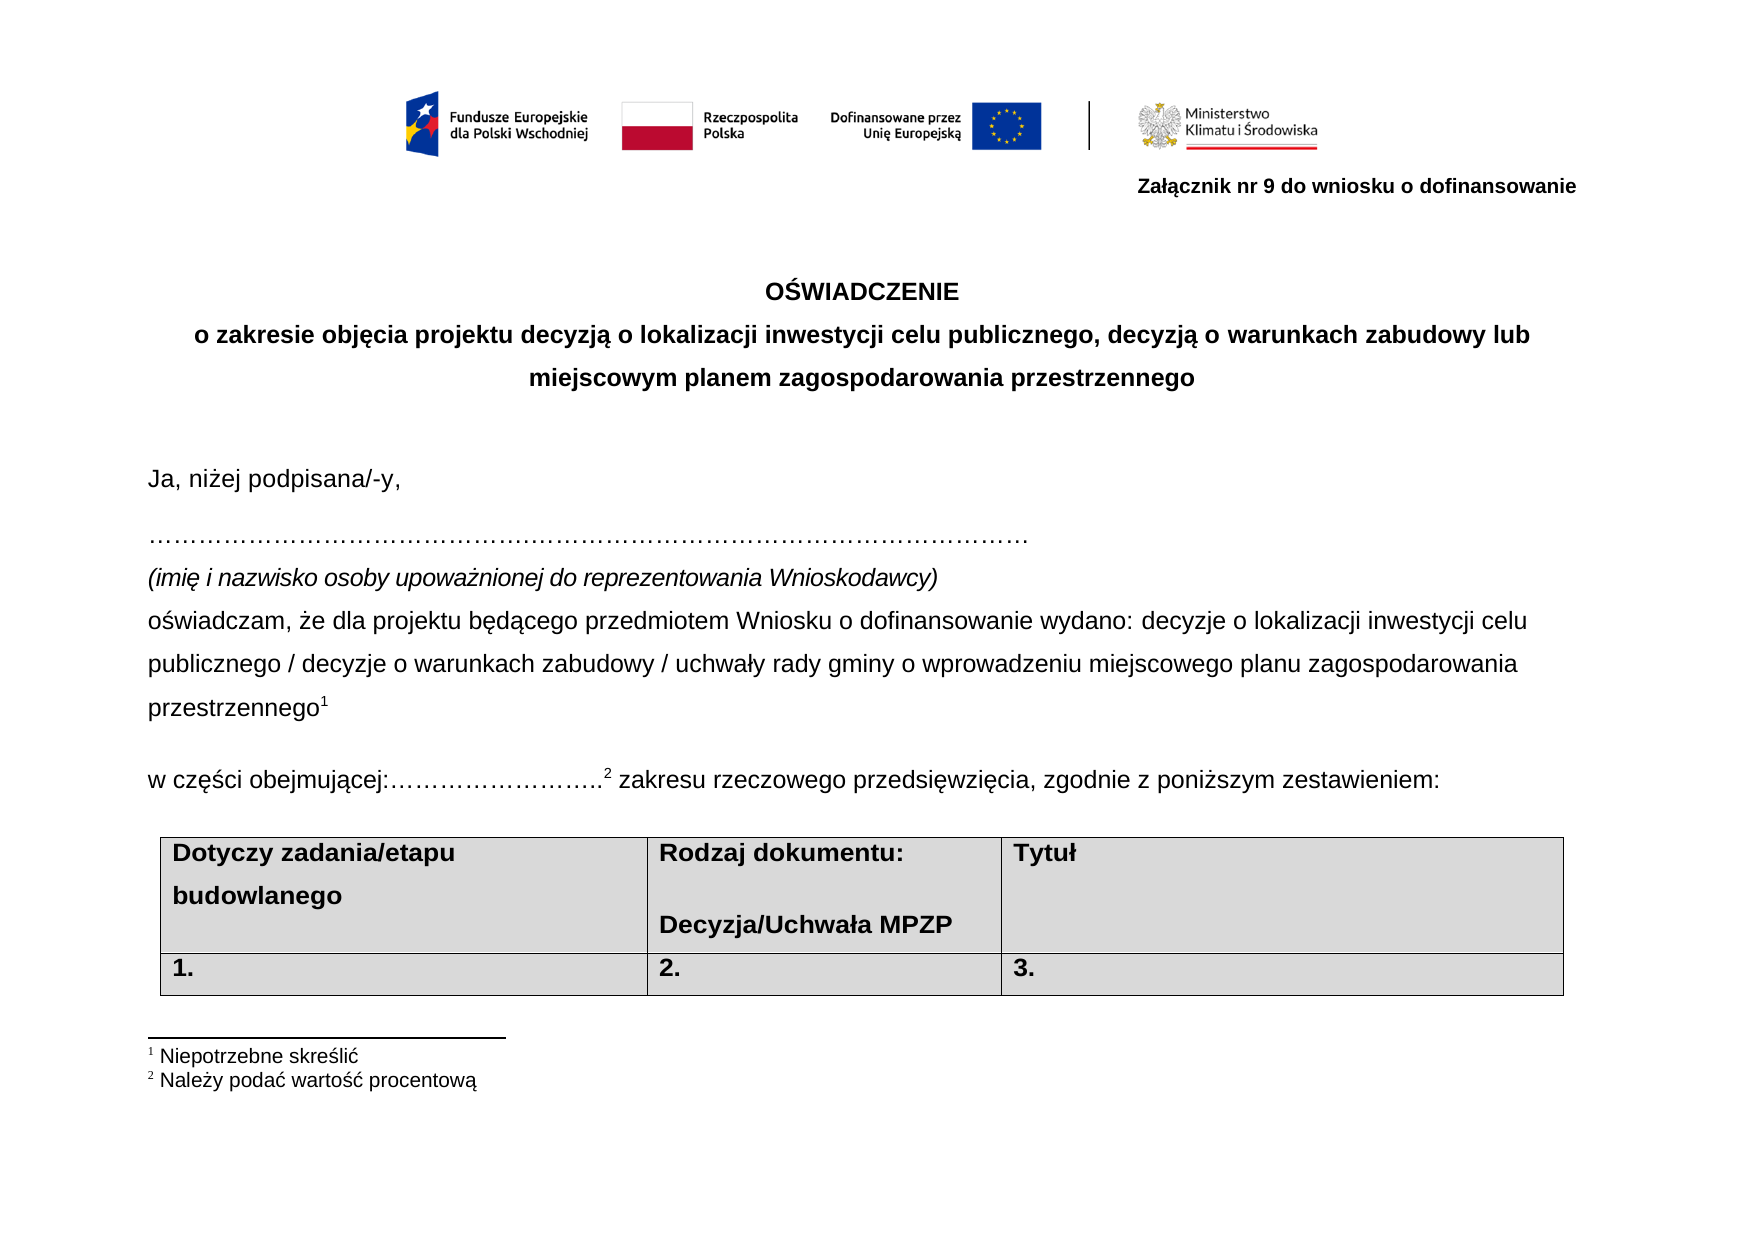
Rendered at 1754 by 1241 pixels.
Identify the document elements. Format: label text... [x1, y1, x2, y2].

picture [389, 73, 1335, 174]
table_header Tytuł [1002, 838, 1563, 952]
table_cell 1. [161, 954, 647, 995]
table_header Dotyczy zadania/etapu budowlanego [161, 838, 647, 952]
text ……………………………………….…………………………………………………… [148, 520, 1577, 549]
table_cell 2. [648, 954, 1001, 995]
text OŚWIADCZENIE [148, 277, 1577, 306]
text w części obejmującej:…………………….. zakresu rzeczowego przedsięwzięcia, zgodnie z poniższym zestawieniem: [148, 765, 1577, 794]
table_cell 3. [1002, 954, 1563, 995]
text Ja, niżej podpisana/-y, [148, 464, 1577, 493]
table_header Rodzaj dokumentu: Decyzja/Uchwała MPZP [648, 838, 1001, 952]
text (imię i nazwisko osoby upoważnionej do reprezentowania Wnioskodawcy) [148, 563, 1574, 592]
text oświadczam, że dla projektu będącego przedmiotem Wniosku o dofinansowanie wydano: decyzje o lokalizacji inwestycji celu publicznego / decyzje o warunkach zabudowy / uchwały rady gminy o wprowadzeniu miejscowego planu zagospodarowania przestrzennego [148, 606, 1577, 721]
text o zakresie objęcia projektu decyzją o lokalizacji inwestycji celu publicznego, decyzją o warunkach zabudowy lub miejscowym planem zagospodarowania przestrzennego [148, 320, 1577, 392]
